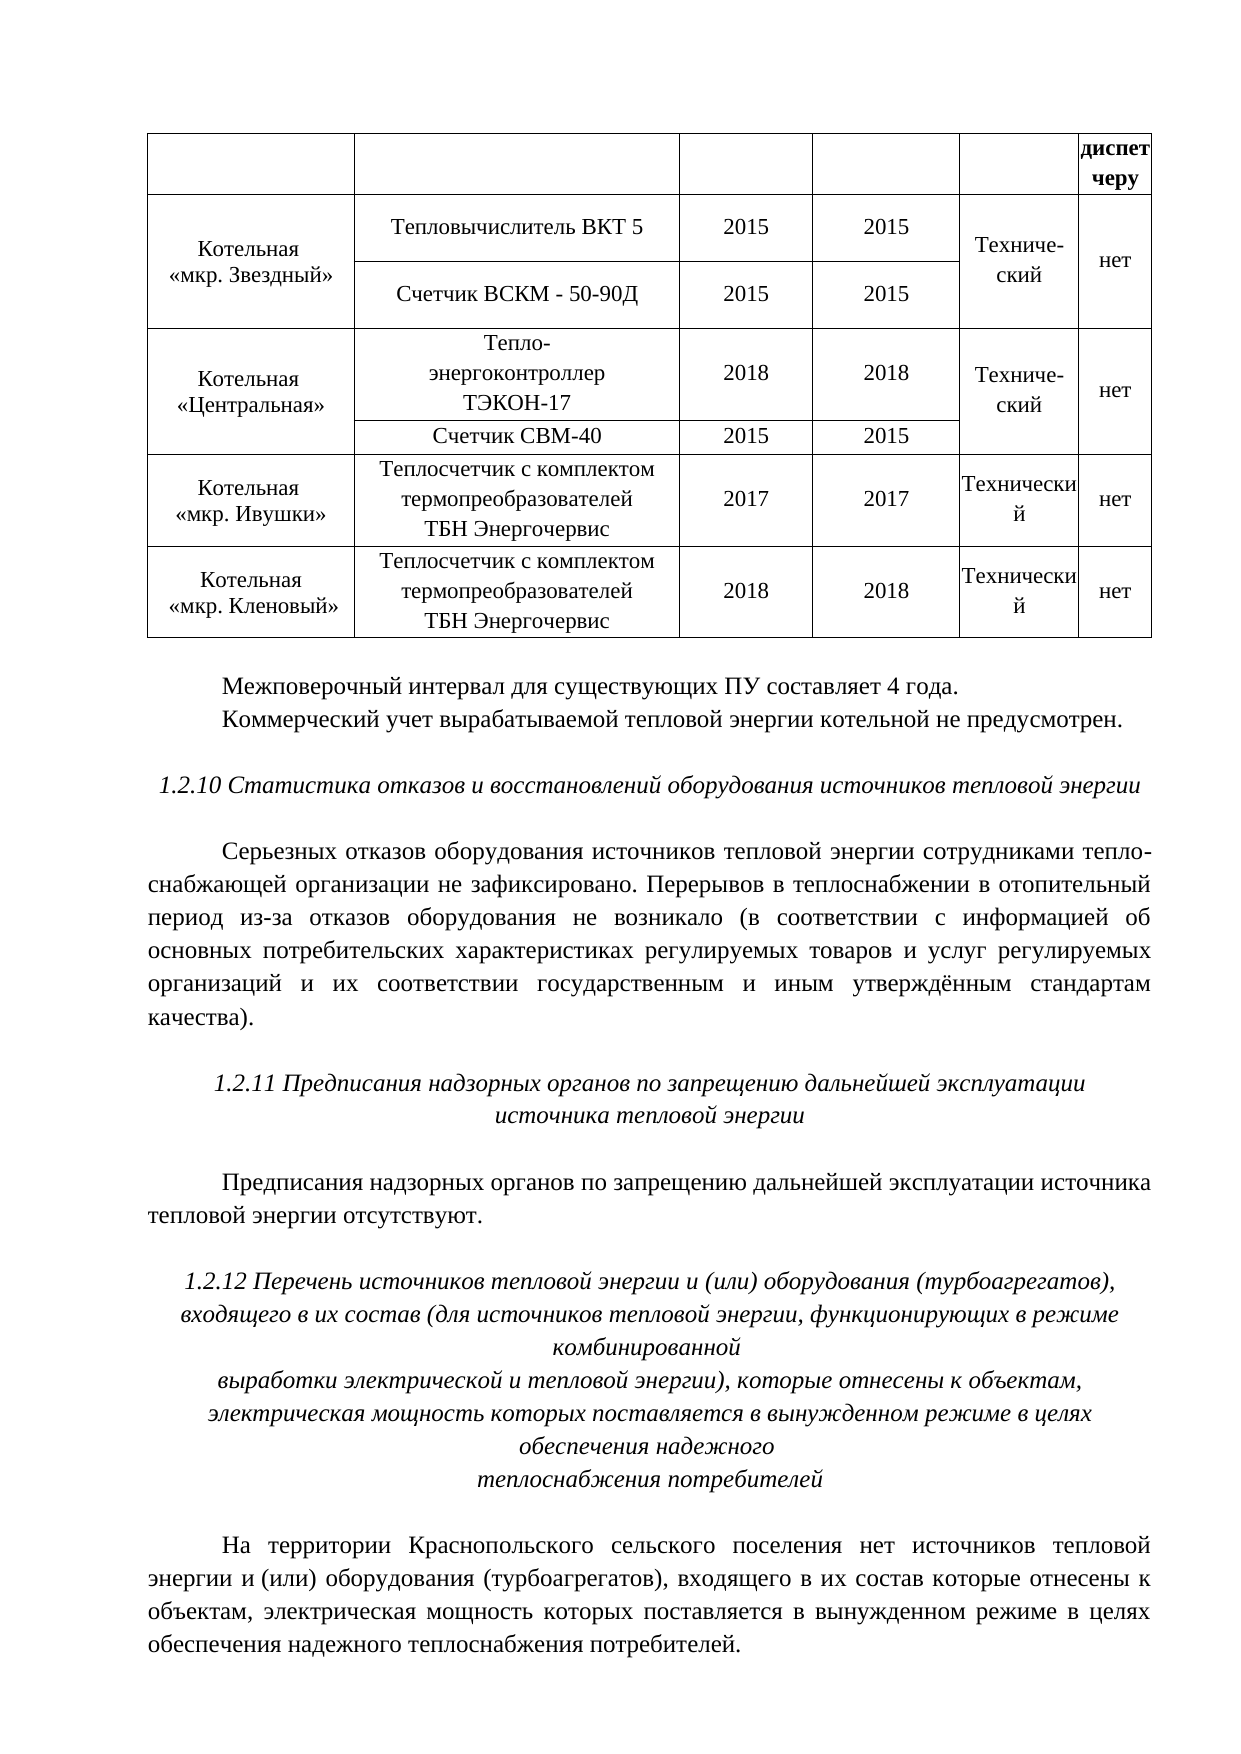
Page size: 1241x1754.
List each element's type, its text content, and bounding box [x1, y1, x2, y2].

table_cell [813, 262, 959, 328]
subtitle 1.2.11 Предписания надзорных органов по запрещению дальнейшей эксплуатации источника тепловой энергии [148, 1068, 1152, 1129]
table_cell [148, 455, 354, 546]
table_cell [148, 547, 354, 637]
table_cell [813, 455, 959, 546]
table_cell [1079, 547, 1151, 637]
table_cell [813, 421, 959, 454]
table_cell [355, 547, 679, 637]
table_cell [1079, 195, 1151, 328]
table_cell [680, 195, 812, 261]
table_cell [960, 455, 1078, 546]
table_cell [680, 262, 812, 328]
subtitle 1.2.12 Перечень источников тепловой энергии и (или) оборудования (турбоагрегатов), входящего в их состав (для источников тепловой энергии, функционирующих в режиме комбинированной выработки электрической и тепловой энергии), которые отнесены к объектам, электрическая мощность которых поставляется в вынужденном режиме в целях обеспечения надежного теплоснабжения потребителей [148, 1266, 1152, 1493]
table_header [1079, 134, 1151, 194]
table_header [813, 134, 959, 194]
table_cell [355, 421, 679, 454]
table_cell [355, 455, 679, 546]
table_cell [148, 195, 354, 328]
text Коммерческий учет вырабатываемой тепловой энергии котельной не предусмотрен. [148, 704, 1152, 733]
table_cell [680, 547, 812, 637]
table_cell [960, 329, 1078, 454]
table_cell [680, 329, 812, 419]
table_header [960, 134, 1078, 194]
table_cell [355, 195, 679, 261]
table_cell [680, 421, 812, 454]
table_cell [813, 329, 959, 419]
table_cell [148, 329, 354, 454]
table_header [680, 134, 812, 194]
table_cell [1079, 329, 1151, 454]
text Серьезных отказов оборудования источников тепловой энергии сотрудниками теплоснабжающей организации не зафиксировано. Перерывов в теплоснабжении в отопительный период из-за отказов оборудования не возникало (в соответствии с информацией об основных потребительских характеристиках регулируемых товаров и услуг регулируемых организаций и их соответствии государственным и иным утверждённым стандартам качества). [148, 836, 1152, 1030]
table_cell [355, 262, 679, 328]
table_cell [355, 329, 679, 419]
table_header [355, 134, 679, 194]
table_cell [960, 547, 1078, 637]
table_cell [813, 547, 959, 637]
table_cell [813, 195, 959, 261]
text На территории Краснопольского сельского поселения нет источников тепловой энергии и (или) оборудования (турбоагрегатов), входящего в их состав которые отнесены к объектам, электрическая мощность которых поставляется в вынужденном режиме в целях обеспечения надежного теплоснабжения потребителей. [148, 1530, 1152, 1658]
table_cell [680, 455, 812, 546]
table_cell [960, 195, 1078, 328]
subtitle 1.2.10 Статистика отказов и восстановлений оборудования источников тепловой энергии [148, 770, 1152, 799]
text Предписания надзорных органов по запрещению дальнейшей эксплуатации источника тепловой энергии отсутствуют. [148, 1167, 1152, 1228]
text Межповерочный интервал для существующих ПУ составляет 4 года. [148, 671, 1152, 700]
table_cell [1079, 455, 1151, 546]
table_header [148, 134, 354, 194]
